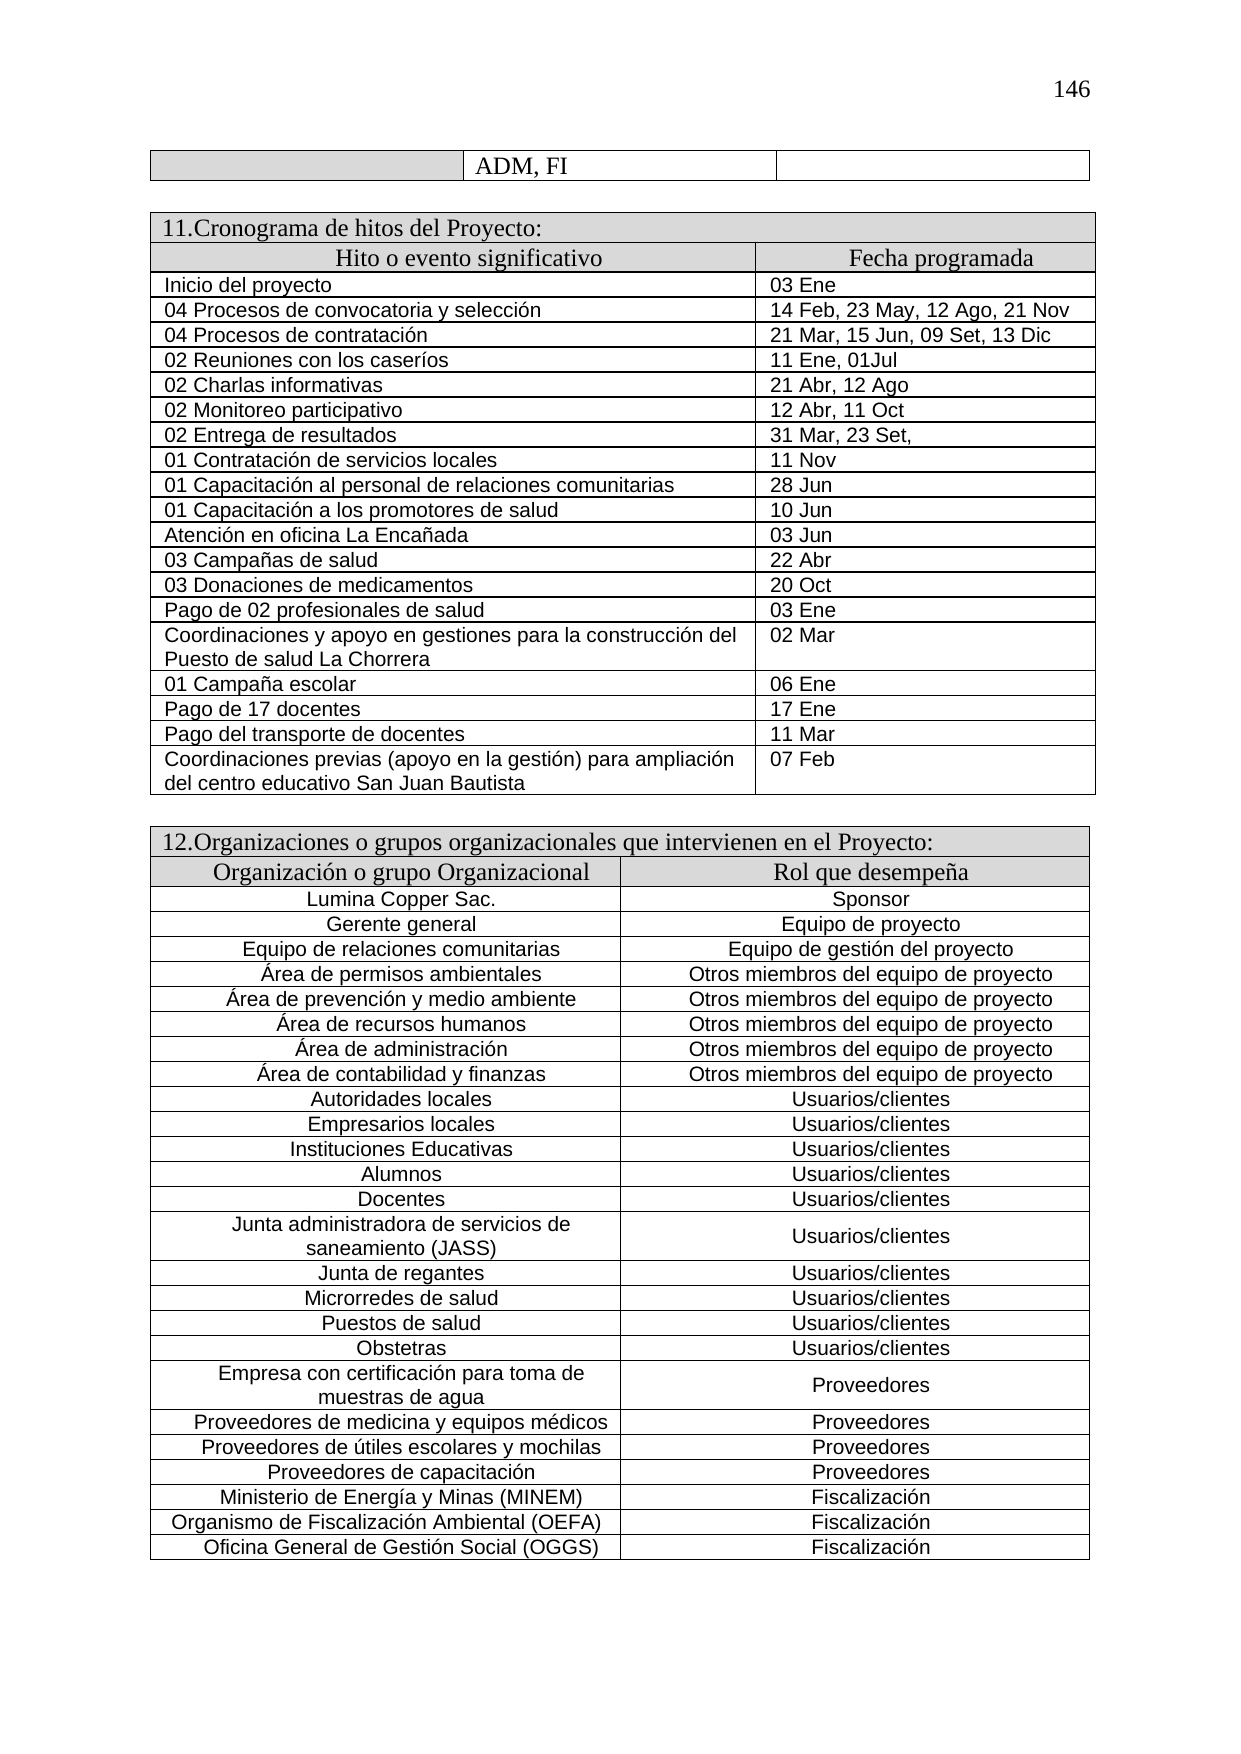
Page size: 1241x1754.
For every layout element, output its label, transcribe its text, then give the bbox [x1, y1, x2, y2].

table_cell 10 Jun [756, 498, 1095, 521]
table_cell Microrredes de salud [151, 1286, 620, 1310]
table_cell 03 Donaciones de medicamentos [151, 573, 755, 596]
table_cell Otros miembros del equipo de proyecto [621, 1062, 1089, 1086]
table_cell 02 Mar [756, 623, 1095, 670]
table_cell Proveedores de medicina y equipos médicos [151, 1410, 620, 1434]
table_cell Lumina Copper Sac. [151, 887, 620, 911]
table_cell 20 Oct [756, 573, 1095, 596]
table_cell Pago de 02 profesionales de salud [151, 598, 755, 621]
table_cell Otros miembros del equipo de proyecto [621, 987, 1089, 1011]
table_cell Otros miembros del equipo de proyecto [621, 1012, 1089, 1036]
table_cell Puestos de salud [151, 1311, 620, 1335]
table_cell Inicio del proyecto [151, 273, 755, 296]
table_cell 04 Procesos de convocatoria y selección [151, 298, 755, 321]
table_cell Rol que desempeña [621, 857, 1089, 886]
table_cell 31 Mar, 23 Set, [756, 423, 1095, 446]
table_cell 17 Ene [756, 696, 1095, 720]
table_cell 04 Procesos de contratación [151, 323, 755, 346]
table_cell 11 Mar [756, 721, 1095, 745]
table_cell 02 Charlas informativas [151, 373, 755, 396]
table_cell Otros miembros del equipo de proyecto [621, 962, 1089, 986]
table_cell Sponsor [621, 887, 1089, 911]
table_cell Docentes [151, 1187, 620, 1211]
table_cell Fecha programada [756, 243, 1095, 271]
table_cell Área de prevención y medio ambiente [151, 987, 620, 1011]
table_cell 03 Ene [756, 598, 1095, 621]
table_cell Ministerio de Energía y Minas (MINEM) [151, 1485, 620, 1509]
table_cell Usuarios/clientes [621, 1162, 1089, 1186]
table_cell 22 Abr [756, 548, 1095, 571]
table_cell Alumnos [151, 1162, 620, 1186]
table_cell Supervisa a: [151, 151, 463, 180]
table_cell Junta de regantes [151, 1261, 620, 1285]
table_cell 02 Reuniones con los caseríos [151, 348, 755, 371]
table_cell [464, 151, 776, 180]
table_cell 01 Capacitación al personal de relaciones comunitarias [151, 473, 755, 496]
table_cell Usuarios/clientes [621, 1336, 1089, 1360]
table_cell 06 Ene [756, 671, 1095, 695]
table_cell Proveedores [621, 1361, 1089, 1409]
table_cell Hito o evento significativo [151, 243, 755, 271]
table_cell 14 Feb, 23 May, 12 Ago, 21 Nov [756, 298, 1095, 321]
table_header Organizaciones o grupos organizacionales que intervienen en el Proyecto: [151, 827, 1089, 856]
table_cell Equipo de relaciones comunitarias [151, 937, 620, 961]
table_cell 21 Abr, 12 Ago [756, 373, 1095, 396]
table_cell Fiscalización [621, 1485, 1089, 1509]
table_cell Usuarios/clientes [621, 1137, 1089, 1161]
table_cell Proveedores de capacitación [151, 1460, 620, 1484]
table_cell Usuarios/clientes [621, 1261, 1089, 1285]
table_cell Usuarios/clientes [621, 1187, 1089, 1211]
table_cell 11 Ene, 01Jul [756, 348, 1095, 371]
table_cell Proveedores [621, 1410, 1089, 1434]
table_cell 01 Campaña escolar [151, 671, 755, 695]
table_cell Área de recursos humanos [151, 1012, 620, 1036]
table_cell 11 Nov [756, 448, 1095, 471]
table_cell Proveedores [621, 1435, 1089, 1459]
table_cell 02 Monitoreo participativo [151, 398, 755, 421]
table_cell Fiscalización [621, 1535, 1089, 1559]
table_cell Usuarios/clientes [621, 1311, 1089, 1335]
table_cell Usuarios/clientes [621, 1212, 1089, 1260]
table_cell 01 Capacitación a los promotores de salud [151, 498, 755, 521]
table_cell Proveedores de útiles escolares y mochilas [151, 1435, 620, 1459]
table_cell 12 Abr, 11 Oct [756, 398, 1095, 421]
table_cell 03 Ene [756, 273, 1095, 296]
table_cell Pago de 17 docentes [151, 696, 755, 720]
table_cell Equipo de proyecto [621, 912, 1089, 936]
table_cell Usuarios/clientes [621, 1286, 1089, 1310]
table_cell Coordinaciones y apoyo en gestiones para la construcción del Puesto de salud La Chorrera [151, 623, 755, 670]
table_cell Gerente general [151, 912, 620, 936]
table_cell Equipo de gestión del proyecto [621, 937, 1089, 961]
table_cell Proveedores [621, 1460, 1089, 1484]
table_cell 21 Mar, 15 Jun, 09 Set, 13 Dic [756, 323, 1095, 346]
table_cell Área de administración [151, 1037, 620, 1061]
table_cell Organismo de Fiscalización Ambiental (OEFA) [151, 1510, 620, 1534]
table_cell 03 Jun [756, 523, 1095, 546]
table_cell Usuarios/clientes [621, 1087, 1089, 1111]
table_cell 28 Jun [756, 473, 1095, 496]
table_cell 01 Contratación de servicios locales [151, 448, 755, 471]
table_cell Fiscalización [621, 1510, 1089, 1534]
table_cell Empresarios locales [151, 1112, 620, 1136]
table_cell Usuarios/clientes [621, 1112, 1089, 1136]
table_cell 07 Feb [756, 746, 1095, 794]
table_cell Otros miembros del equipo de proyecto [621, 1037, 1089, 1061]
table_cell Coordinaciones previas (apoyo en la gestión) para ampliación del centro educativo San Juan Bautista [151, 746, 755, 794]
table_header Cronograma de hitos del Proyecto: [151, 213, 1095, 242]
table_cell Pago del transporte de docentes [151, 721, 755, 745]
table_cell Oficina General de Gestión Social (OGGS) [151, 1535, 620, 1559]
table_cell Junta administradora de servicios de saneamiento (JASS) [151, 1212, 620, 1260]
table_cell Organización o grupo Organizacional [151, 857, 620, 886]
table_cell 03 Campañas de salud [151, 548, 755, 571]
table_cell Obstetras [151, 1336, 620, 1360]
table_cell Área de permisos ambientales [151, 962, 620, 986]
table_cell Atención en oficina La Encañada [151, 523, 755, 546]
table_cell Área de contabilidad y finanzas [151, 1062, 620, 1086]
table_cell Empresa con certificación para toma de muestras de agua [151, 1361, 620, 1409]
table_cell Instituciones Educativas [151, 1137, 620, 1161]
table_cell 02 Entrega de resultados [151, 423, 755, 446]
table_cell Autoridades locales [151, 1087, 620, 1111]
